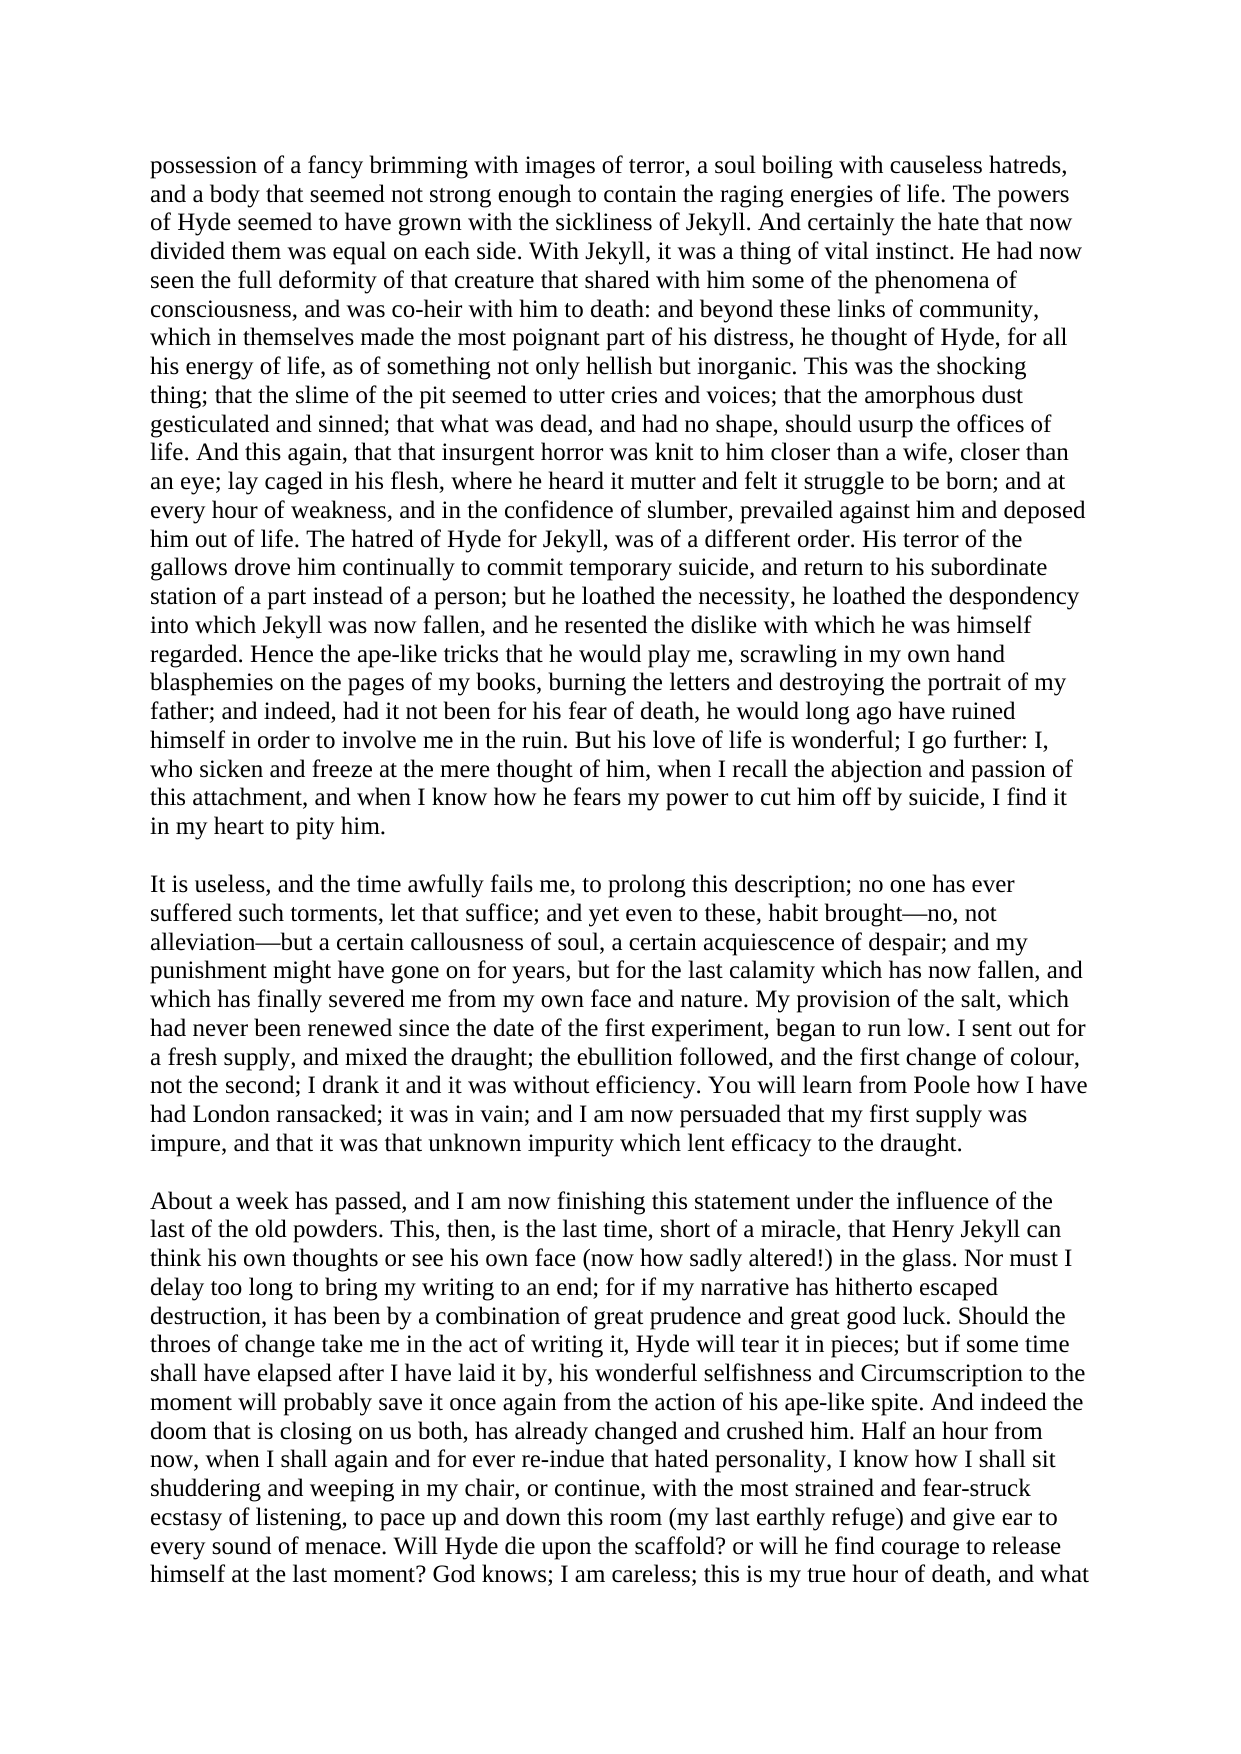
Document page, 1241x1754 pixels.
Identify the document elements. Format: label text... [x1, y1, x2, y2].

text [150, 150, 1090, 840]
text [150, 1186, 1090, 1588]
text It is useless, and the time awfully fails me, to prolong this description; no one has ever suffered such torments, let that suffice; and yet even to these, habit brought—no, not alleviation—but a certain callousness of soul, a certain acquiescence of despair; and my punishment might have gone on for years, but for the last calamity which has now fallen, and which has finally severed me from my own face and nature. My provision of the salt, which had never been renewed since the date of the first experiment, began to run low. I sent out for a fresh supply, and mixed the draught; the ebullition followed, and the first change of colour, not the second; I drank it and it was without efficiency. You will learn from Poole how I have had London ransacked; it was in vain; and I am now persuaded that my first supply was impure, and that it was that unknown impurity which lent efficacy to the draught. [150, 869, 1090, 1157]
